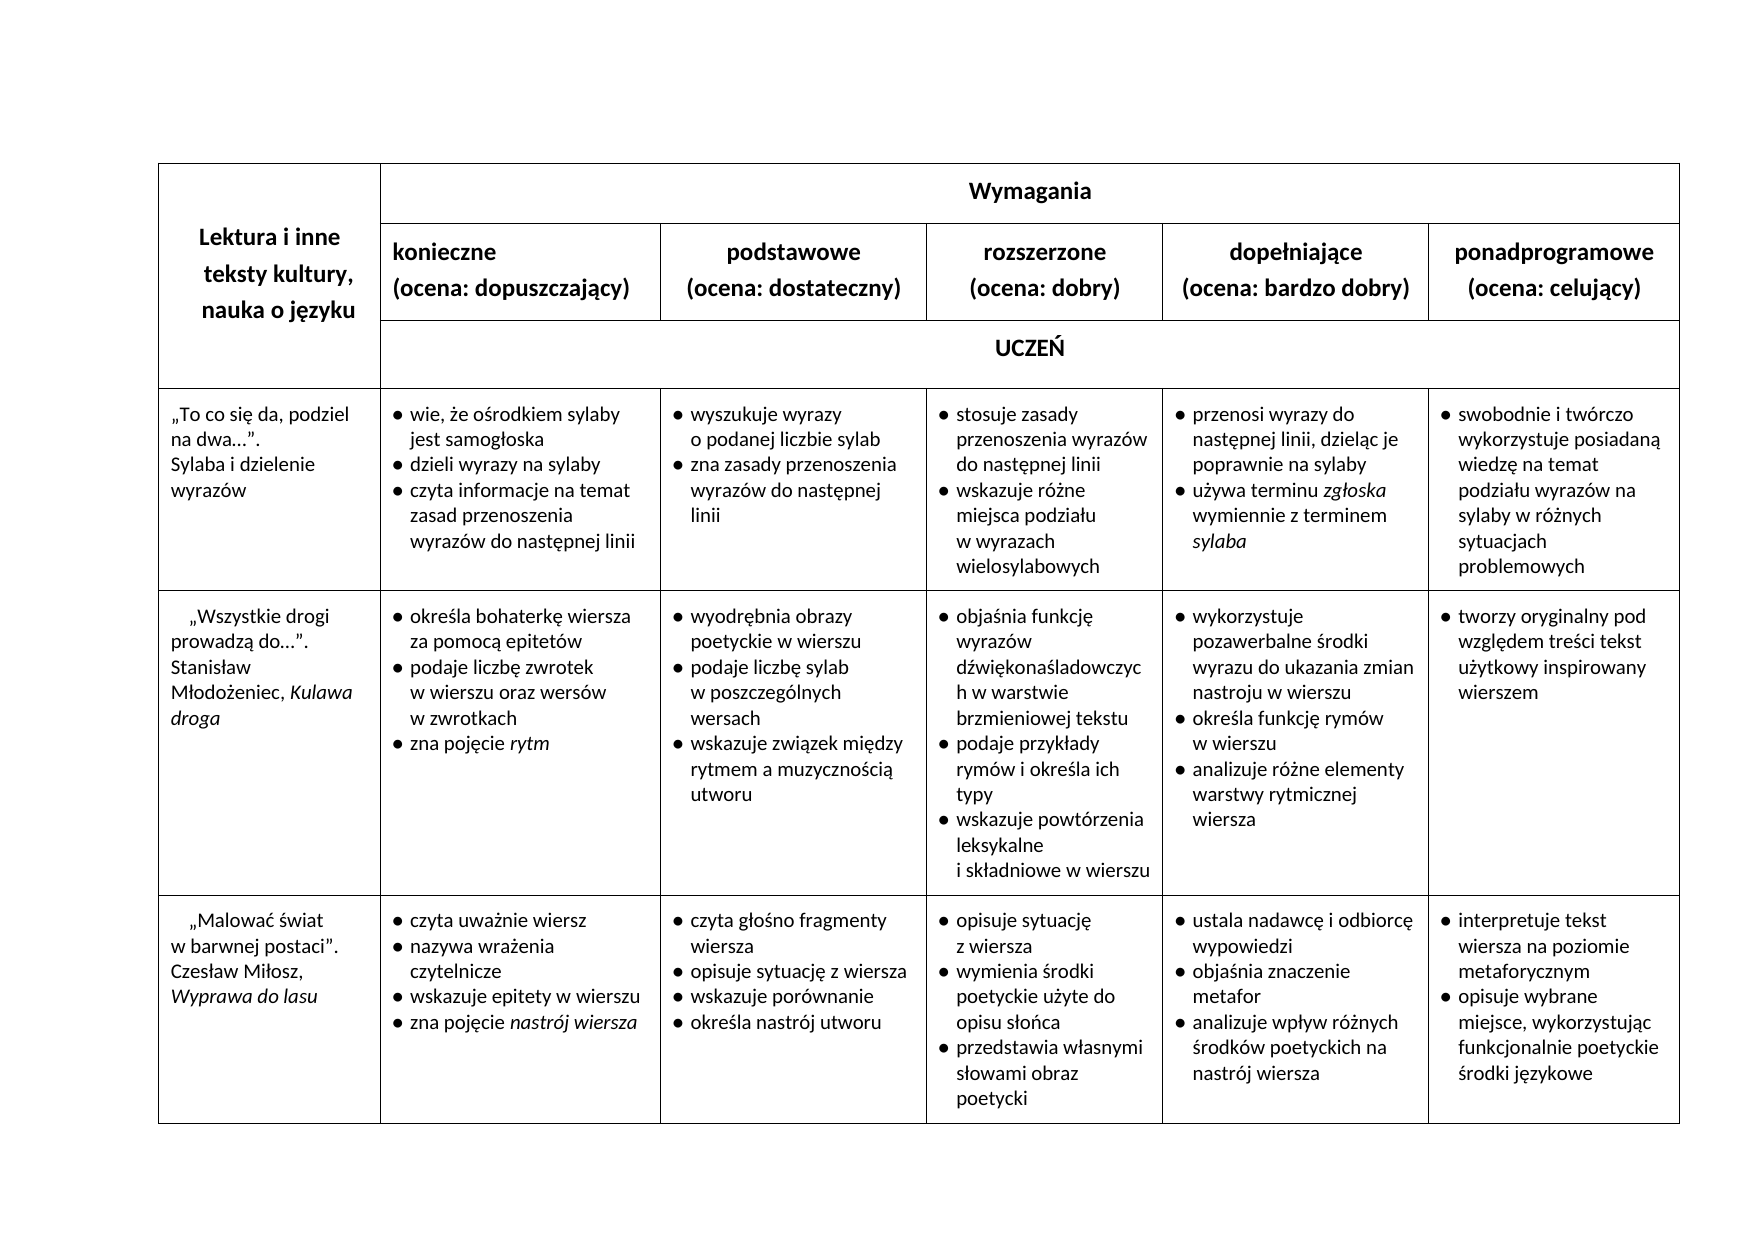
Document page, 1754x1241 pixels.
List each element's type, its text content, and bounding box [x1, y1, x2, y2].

table_cell • wykorzystuje pozawerbalne środki wyrazu do ukazania zmian nastroju w wierszu • określa funkcję rymów w wierszu • analizuje różne elementy warstwy rytmicznej wiersza [1163, 591, 1428, 894]
table_cell • przenosi wyrazy do następnej linii, dzieląc je poprawnie na sylaby • używa terminu zgłoska wymiennie z terminem sylaba [1163, 389, 1428, 590]
table_cell „Wszystkie drogi prowadzą do…”. Stanisław Młodożeniec, Kulawa droga [159, 591, 380, 894]
table_cell • stosuje zasady przenoszenia wyrazów do następnej linii • wskazuje różne miejsca podziału w wyrazach wielosylabowych [927, 389, 1162, 590]
table_cell • wyodrębnia obrazy poetyckie w wierszu • podaje liczbę sylab w poszczególnych wersach • wskazuje związek między rytmem a muzycznością utworu [661, 591, 926, 894]
table_cell „To co się da, podziel na dwa…”. Sylaba i dzielenie wyrazów [159, 389, 380, 590]
table_cell • swobodnie i twórczo wykorzystuje posiadaną wiedzę na temat podziału wyrazów na sylaby w różnych sytuacjach problemowych [1429, 389, 1679, 590]
table_cell podstawowe (ocena: dostateczny) [661, 224, 926, 320]
table_cell • wie, że ośrodkiem sylaby jest samogłoska • dzieli wyrazy na sylaby • czyta informacje na temat zasad przenoszenia wyrazów do następnej linii [381, 389, 660, 590]
table_cell „Malować świat w barwnej postaci”. Czesław Miłosz, Wyprawa do lasu [159, 896, 380, 1122]
table_cell dopełniające (ocena: bardzo dobry) [1163, 224, 1428, 320]
table_cell • interpretuje tekst wiersza na poziomie metaforycznym • opisuje wybrane miejsce, wykorzystując funkcjonalnie poetyckie środki językowe [1429, 896, 1679, 1122]
table_cell • wyszukuje wyrazy o podanej liczbie sylab • zna zasady przenoszenia wyrazów do następnej linii [661, 389, 926, 590]
table_header Lektura i inne teksty kultury, nauka o języku [159, 164, 380, 388]
table_header Wymagania [381, 164, 1679, 223]
table_cell • opisuje sytuację z wiersza • wymienia środki poetyckie użyte do opisu słońca • przedstawia własnymi słowami obraz poetycki [927, 896, 1162, 1122]
table_cell rozszerzone (ocena: dobry) [927, 224, 1162, 320]
table_cell konieczne (ocena: dopuszczający) [381, 224, 660, 320]
table_cell • tworzy oryginalny pod względem treści tekst użytkowy inspirowany wierszem [1429, 591, 1679, 894]
table_cell • czyta głośno fragmenty wiersza • opisuje sytuację z wiersza • wskazuje porównanie • określa nastrój utworu [661, 896, 926, 1122]
table_cell • określa bohaterkę wiersza za pomocą epitetów • podaje liczbę zwrotek w wierszu oraz wersów w zwrotkach • zna pojęcie rytm [381, 591, 660, 894]
table_cell • ustala nadawcę i odbiorcę wypowiedzi • objaśnia znaczenie metafor • analizuje wpływ różnych środków poetyckich na nastrój wiersza [1163, 896, 1428, 1122]
table_cell UCZEŃ [381, 321, 1679, 388]
table_cell • czyta uważnie wiersz • nazywa wrażenia czytelnicze • wskazuje epitety w wierszu • zna pojęcie nastrój wiersza [381, 896, 660, 1122]
table_cell • objaśnia funkcję wyrazów dźwiękonaśladowczych w warstwie brzmieniowej tekstu • podaje przykłady rymów i określa ich typy • wskazuje powtórzenia leksykalne i składniowe w wierszu [927, 591, 1162, 894]
table_cell ponadprogramowe (ocena: celujący) [1429, 224, 1679, 320]
